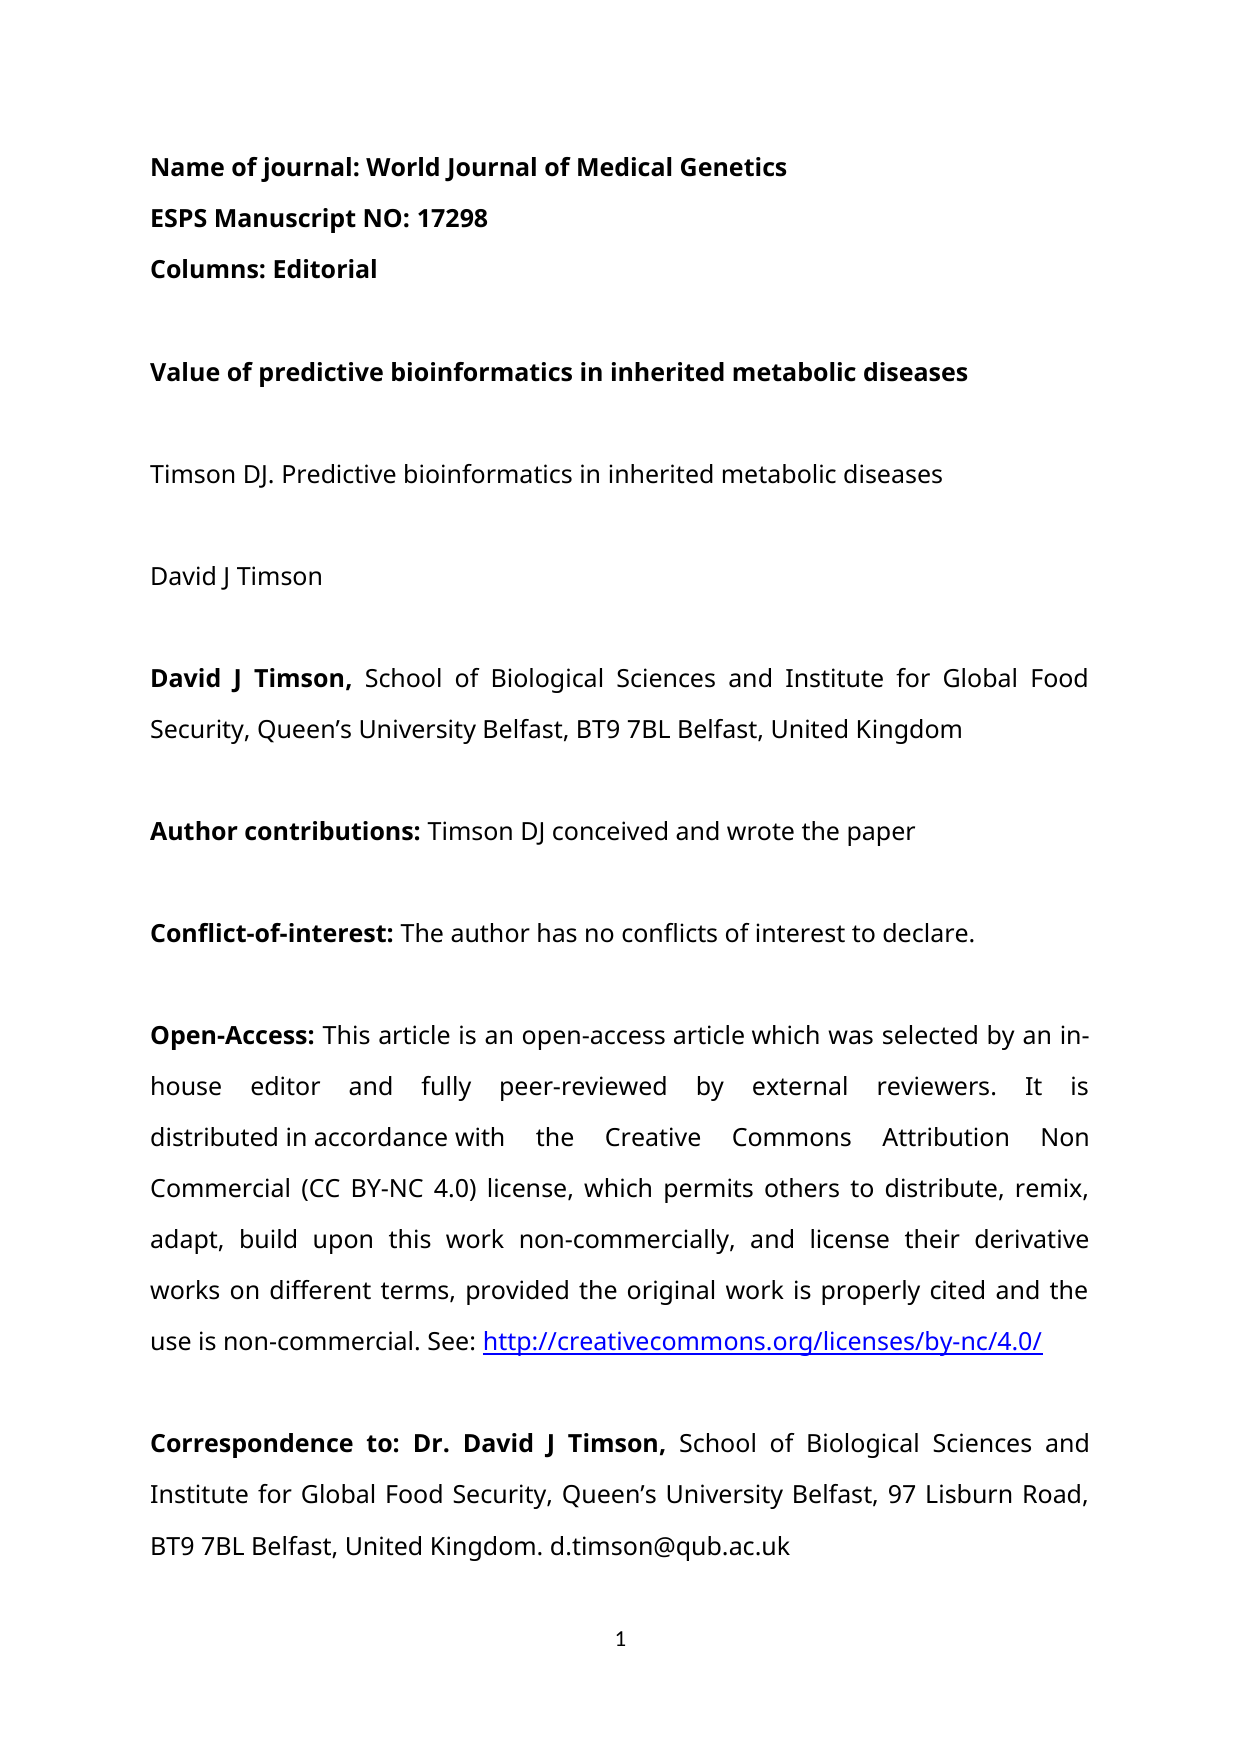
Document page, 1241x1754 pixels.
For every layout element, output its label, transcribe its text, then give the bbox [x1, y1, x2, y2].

text David J Timson [150, 558, 1090, 592]
text Correspondence to: Dr. David J Timson, School of Biological Sciences and Institute for Global Food Security, Queen’s University Belfast, 97 Lisburn Road, BT9 7BL Belfast, United Kingdom. d.timson@qub.ac.uk [150, 1426, 1090, 1562]
text Name of journal: World Journal of Medical Genetics [150, 150, 1090, 184]
text Timson DJ. Predictive bioinformatics in inherited metabolic diseases [150, 456, 1090, 490]
text Value of predictive bioinformatics in inherited metabolic diseases [150, 354, 1090, 388]
text Author contributions: Timson DJ conceived and wrote the paper [150, 813, 1090, 848]
text David J Timson, School of Biological Sciences and Institute for Global Food Security, Queen’s University Belfast, BT9 7BL Belfast, United Kingdom [150, 660, 1090, 746]
text ESPS Manuscript NO: 17298 [150, 201, 1090, 235]
text Conflict-of-interest: The author has no conflicts of interest to declare. [150, 916, 1090, 950]
text Columns: Editorial [150, 252, 1090, 286]
text Open-Access: This article is an open-access article which was selected by an in-house editor and fully peer-reviewed by external reviewers. It is distributed in accordance with the Creative Commons Attribution Non Commercial (CC BY-NC 4.0) license, which permits others to distribute, remix, adapt, build upon this work non-commercially, and license their derivative works on different terms, provided the original work is properly cited and the use is non-commercial. See: http://creativecommons.org/licenses/by-nc/4.0/ [150, 1018, 1090, 1358]
